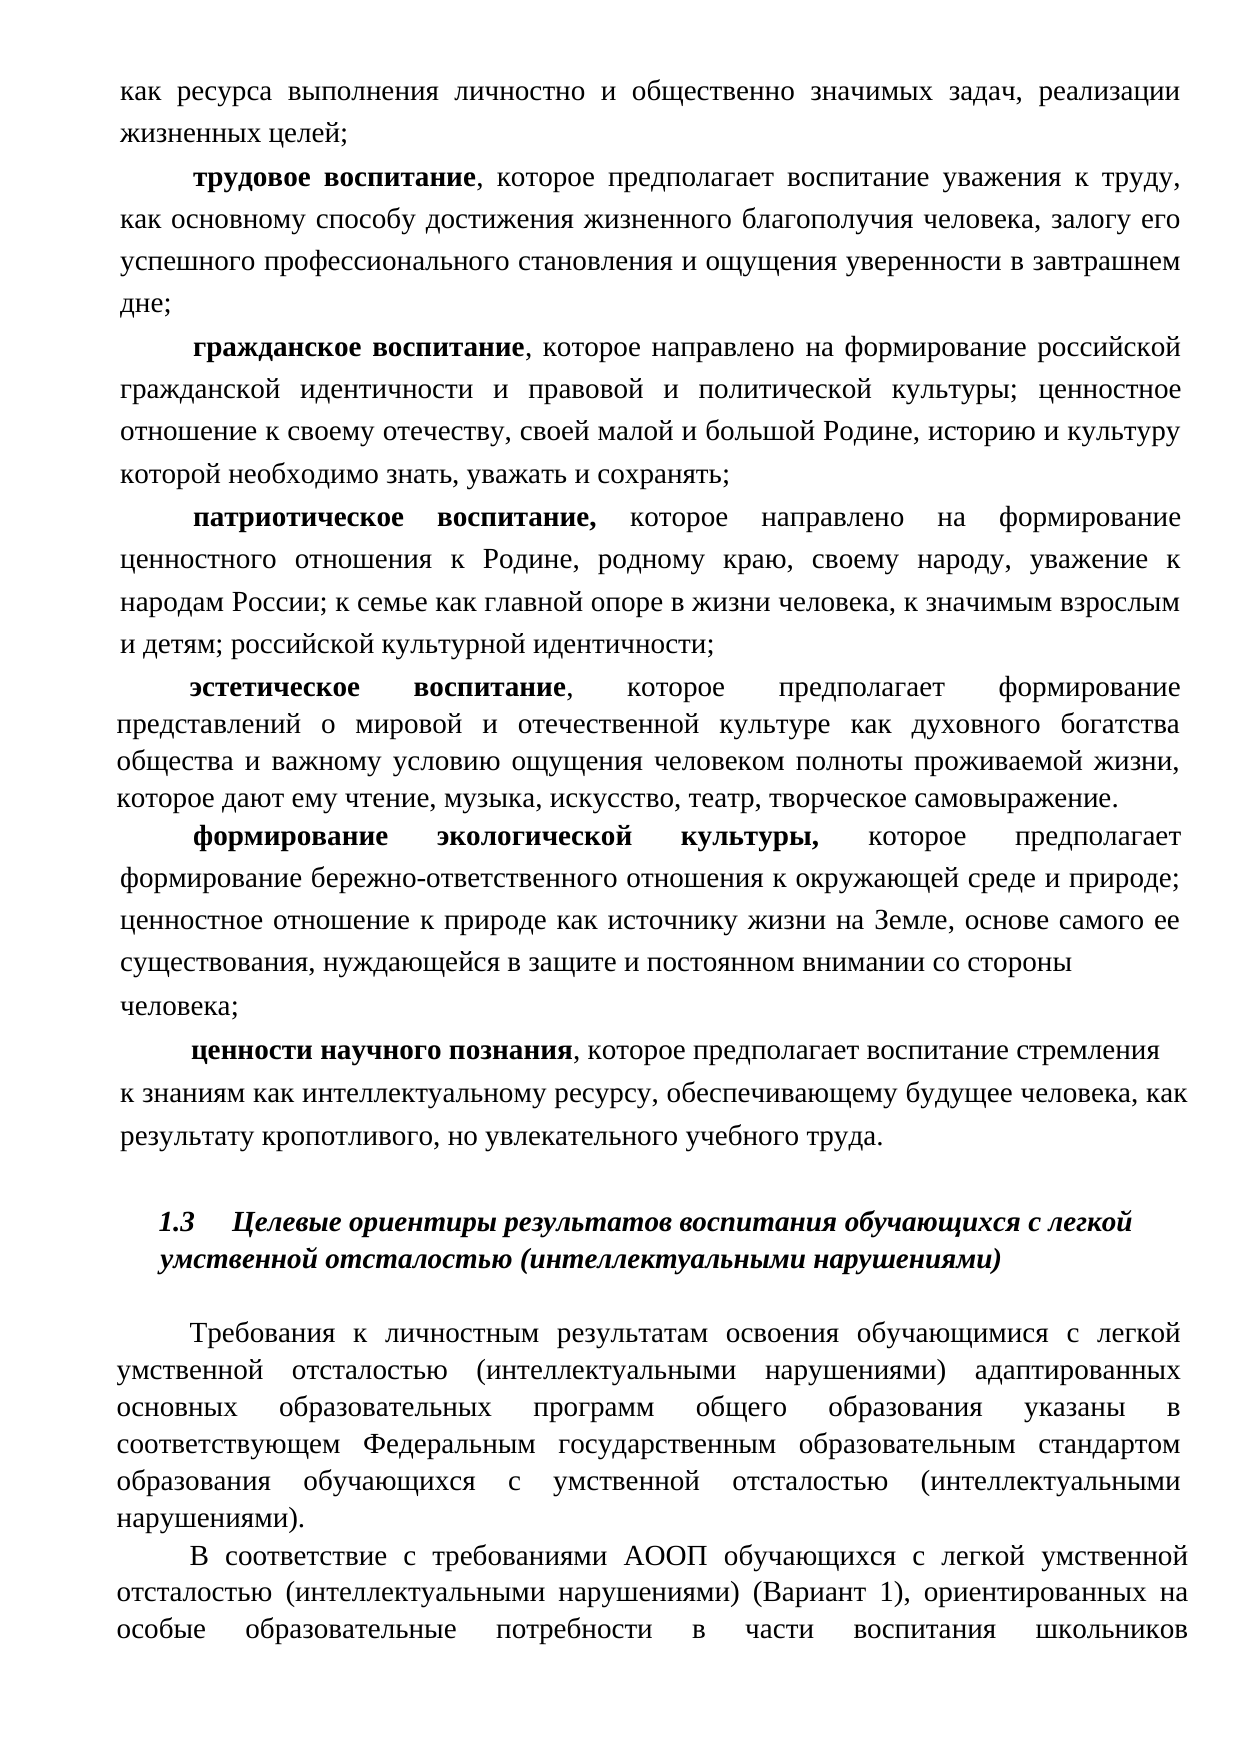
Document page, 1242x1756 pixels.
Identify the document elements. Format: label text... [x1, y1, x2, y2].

text патриотическое воспитание, которое направлено на формирование ценностного отношения к Родине, родному краю, своему народу, уважение к народам России; к семье как главной опоре в жизни человека, к значимым взрослым и детям; российской культурной идентичности; [120, 499, 1182, 659]
text формирование экологической культуры, которое предполагает формирование бережно-ответственного отношения к окружающей среде и природе; ценностное отношение к природе как источнику жизни на Земле, основе самого ее существования, нуждающейся в защите и постоянном внимании со стороны [120, 818, 1181, 978]
text гражданское воспитание, которое направлено на формирование российской гражданской идентичности и правовой и политической культуры; ценностное отношение к своему отечеству, своей малой и большой Родине, историю и культуру которой необходимо знать, уважать и сохранять; [120, 329, 1182, 489]
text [120, 73, 1181, 149]
text трудовое воспитание, которое предполагает воспитание уважения к труду, как основному способу достижения жизненного благополучия человека, залогу его успешного профессионального становления и ощущения уверенности в завтрашнем дне; [120, 159, 1181, 319]
text Требования к личностным результатам освоения обучающимися с легкой умственной отсталостью (интеллектуальными нарушениями) адаптированных основных образовательных программ общего образования указаны в соответствующем Федеральным государственным образовательным стандартом образования обучающихся с умственной отсталостью (интеллектуальными нарушениями). [116, 1316, 1181, 1533]
subtitle 1.3 Целевые ориентиры результатов воспитания обучающихся с легкой [62, 1204, 1182, 1238]
text эстетическое воспитание, которое предполагает формирование представлений о мировой и отечественной культуре как духовного богатства общества и важному условию ощущения человеком полноты проживаемой жизни, которое дают ему чтение, музыка, искусство, театр, творческое самовыражение. [116, 669, 1181, 814]
subtitle умственной отсталостью (интеллектуальными нарушениями) [160, 1241, 1182, 1274]
text к знаниям как интеллектуальному ресурсу, обеспечивающему будущее человека, как результату кропотливого, но увлекательного учебного труда. [120, 1076, 1189, 1151]
text ценности научного познания, которое предполагает воспитание стремления [191, 1032, 1181, 1065]
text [116, 1538, 1189, 1645]
text человека; [120, 988, 1181, 1022]
